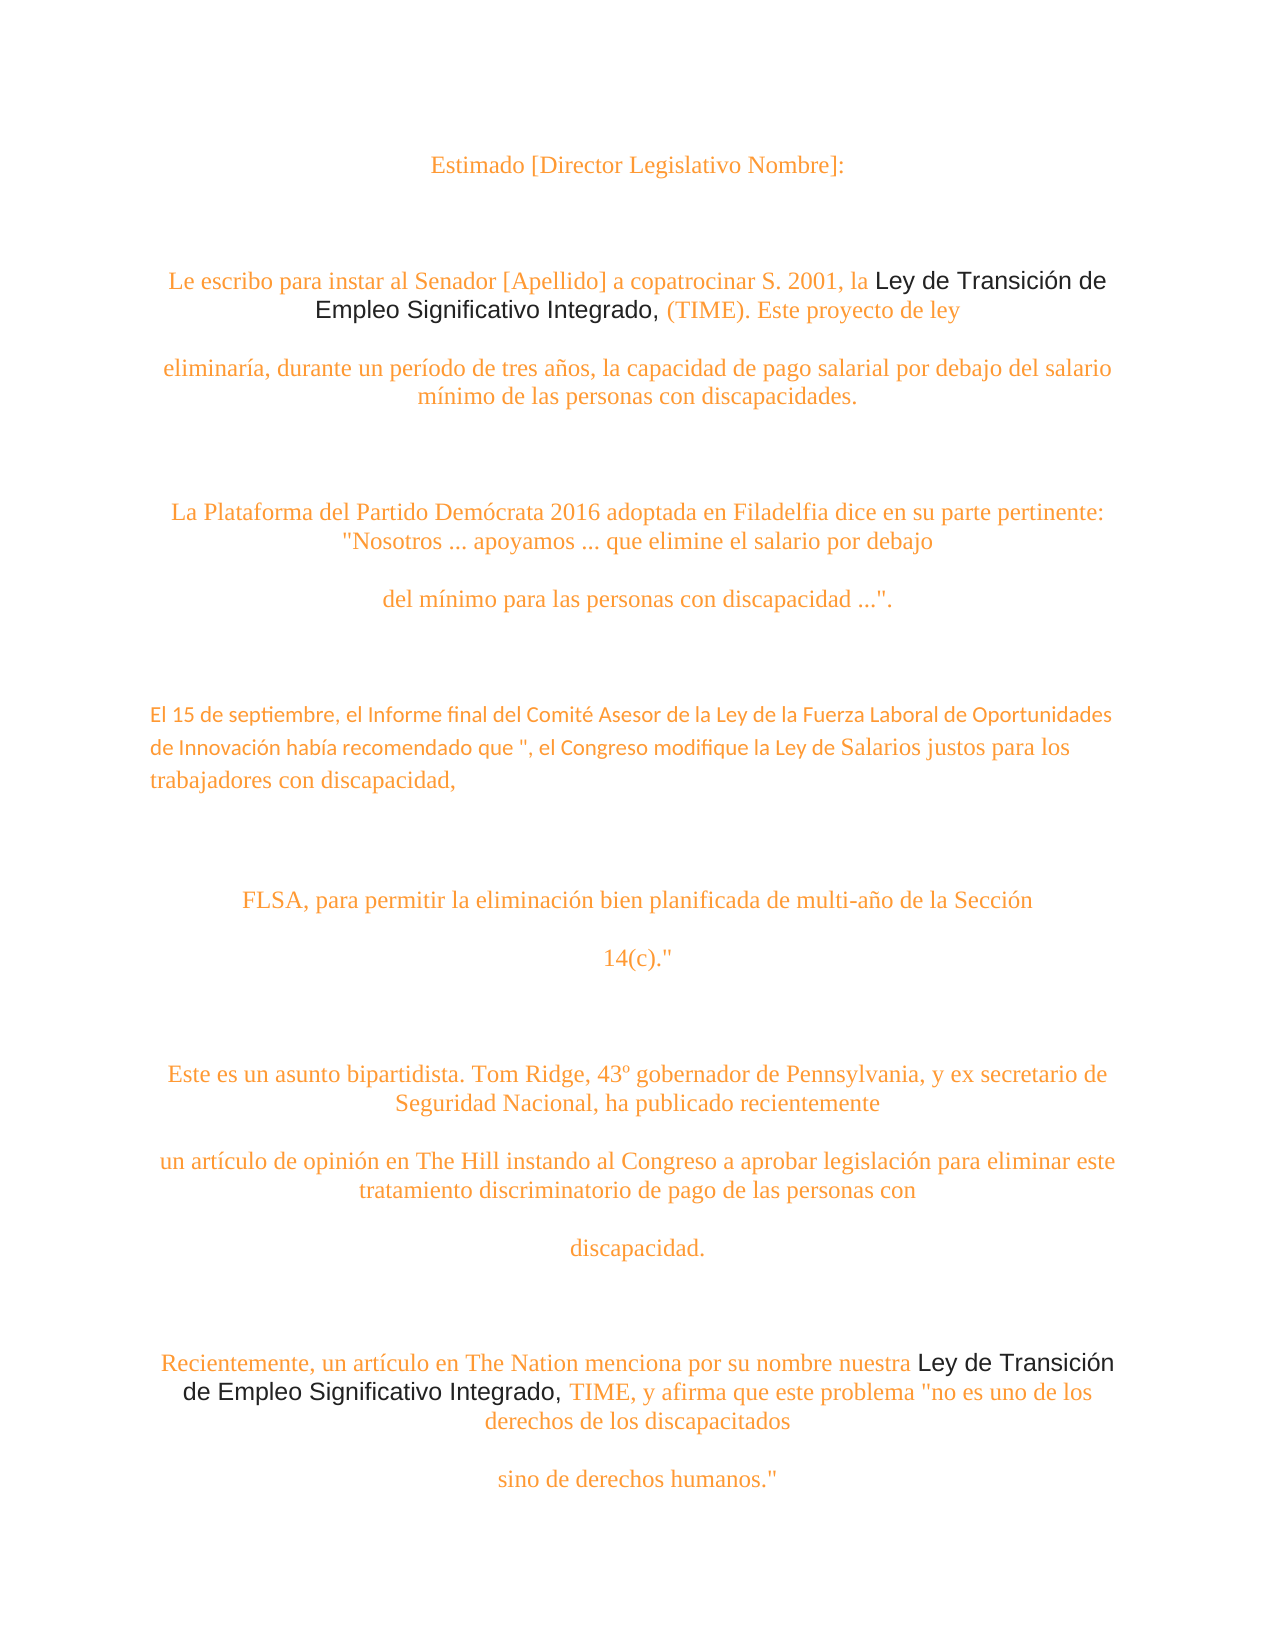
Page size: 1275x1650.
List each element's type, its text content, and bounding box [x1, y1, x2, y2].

text FLSA, para permitir la eliminación bien planificada de multi-año de la Sección [150, 886, 1125, 914]
text discapacidad. [150, 1233, 1125, 1261]
text del mínimo para las personas con discapacidad ...". [150, 584, 1125, 613]
text El 15 de septiembre, el Informe final del Comité Asesor de la Ley de la Fuerza Laboral de Oportunidades de Innovación había recomendado que ", el Congreso modifique la Ley de Salarios justos para los trabajadores con discapacidad, [150, 700, 1125, 794]
text Le escribo para instar al Senador [Apellido] a copatrocinar S. 2001, la Ley de Transición de Empleo Significativo Integrado, (TIME). Este proyecto de ley [150, 266, 1125, 323]
text sino de derechos humanos." [150, 1464, 1125, 1493]
text un artículo de opinión en The Hill instando al Congreso a aprobar legislación para eliminar este tratamiento discriminatorio de pago de las personas con [150, 1146, 1125, 1203]
text La Plataforma del Partido Demócrata 2016 adoptada en Filadelfia dice en su parte pertinente: "Nosotros ... apoyamos ... que elimine el salario por debajo [150, 497, 1125, 555]
text Este es un asunto bipartidista. Tom Ridge, 43º gobernador de Pennsylvania, y ex secretario de Seguridad Nacional, ha publicado recientemente [150, 1059, 1125, 1117]
text Estimado [Director Legislativo Nombre]: [150, 150, 1125, 179]
text Recientemente, un artículo en The Nation menciona por su nombre nuestra Ley de Transición de Empleo Significativo Integrado, TIME, y afirma que este problema "no es uno de los derechos de los discapacitados [150, 1348, 1125, 1435]
text eliminaría, durante un período de tres años, la capacidad de pago salarial por debajo del salario mínimo de las personas con discapacidades. [150, 353, 1125, 410]
text 14(c)." [150, 943, 1125, 972]
